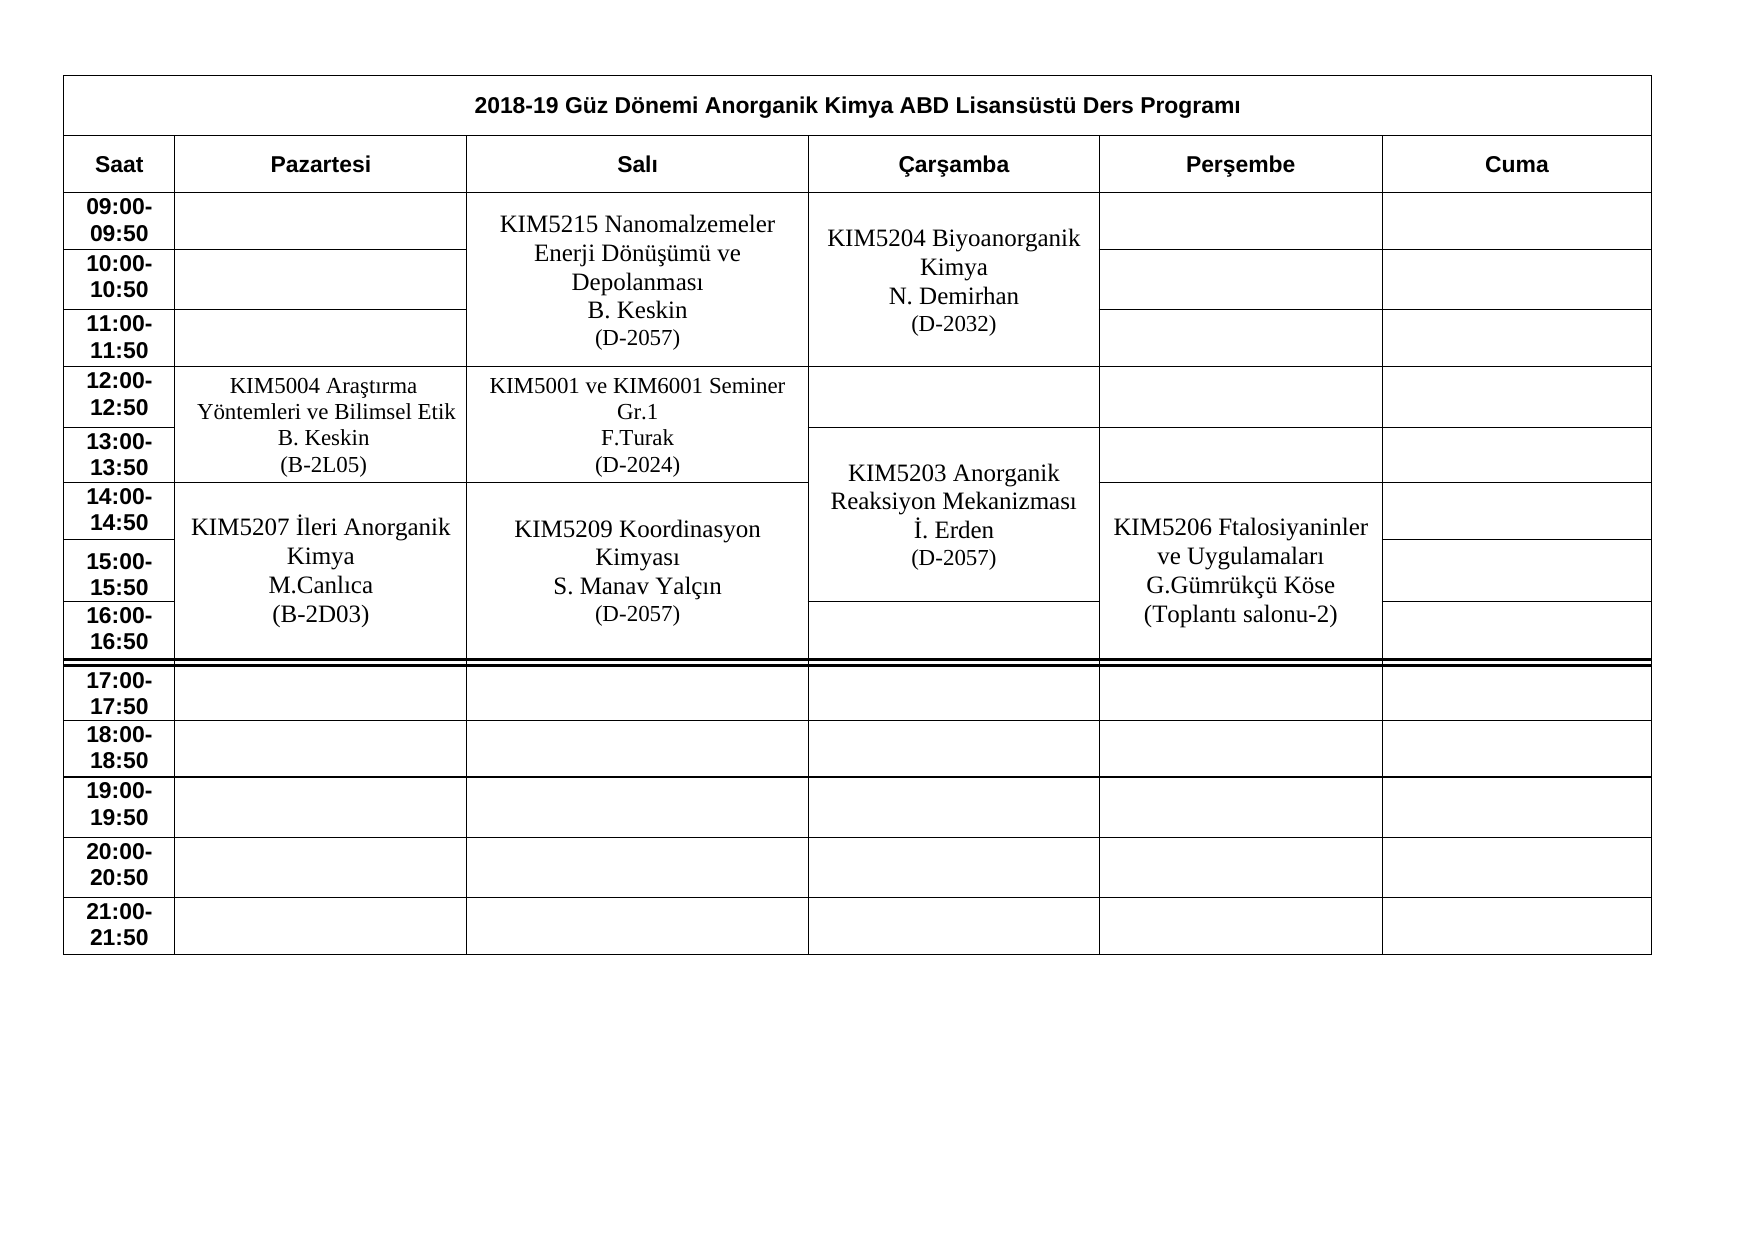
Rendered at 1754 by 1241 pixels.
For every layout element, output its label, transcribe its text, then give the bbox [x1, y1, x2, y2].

table_cell KIM5203 Anorganik Reaksiyon Mekanizması İ. Erden (D-2057) [809, 428, 1099, 601]
table_cell 09:00-09:50 [64, 193, 174, 249]
table_cell Perşembe [1100, 136, 1382, 192]
table_cell [1100, 838, 1382, 897]
table_cell [175, 310, 466, 366]
table_cell KIM5004 Araştırma Yöntemleri ve Bilimsel Etik B. Keskin (B-2L05) [175, 367, 466, 482]
table_cell 21:00-21:50 [64, 898, 174, 954]
table_cell [809, 367, 1099, 427]
table_cell 16:00-16:50 [64, 602, 174, 657]
table_cell [175, 898, 466, 954]
table_cell [809, 602, 1099, 657]
table_cell [809, 667, 1099, 719]
table_cell 19:00-19:50 [64, 778, 174, 837]
table_cell 12:00-12:50 [64, 367, 174, 427]
table_cell 14:00-14:50 [64, 483, 174, 538]
table_cell [467, 838, 808, 897]
table_cell [1383, 250, 1651, 309]
table_cell [175, 838, 466, 897]
table_cell [1383, 838, 1651, 897]
table_cell [1383, 310, 1651, 366]
table_cell 20:00-20:50 [64, 838, 174, 897]
table_cell 15:00-15:50 [64, 540, 174, 601]
table_cell KIM5206 Ftalosiyaninler ve Uygulamaları G.Gümrükçü Köse (Toplantı salonu-2) [1100, 483, 1382, 657]
table_cell [1383, 721, 1651, 776]
table_cell [1383, 540, 1651, 601]
table_cell KIM5215 Nanomalzemeler Enerji Dönüşümü ve Depolanması B. Keskin (D-2057) [467, 193, 808, 366]
table_cell [1100, 721, 1382, 776]
table_cell [1100, 367, 1382, 427]
table_cell [175, 778, 466, 837]
table_cell [1383, 483, 1651, 538]
table_cell [1100, 250, 1382, 309]
table_cell KIM5209 Koordinasyon Kimyası S. Manav Yalçın (D-2057) [467, 483, 808, 657]
table_cell [1383, 602, 1651, 657]
table_cell [809, 778, 1099, 837]
table_cell [1100, 310, 1382, 366]
table_cell [1100, 428, 1382, 482]
table_cell 17:00-17:50 [64, 667, 174, 719]
table_cell [467, 721, 808, 776]
table_cell [1100, 898, 1382, 954]
table_cell 18:00-18:50 [64, 721, 174, 776]
table_cell KIM5207 İleri Anorganik Kimya M.Canlıca (B-2D03) [175, 483, 466, 657]
table_cell [467, 898, 808, 954]
table_cell 11:00-11:50 [64, 310, 174, 366]
table_cell KIM5204 Biyoanorganik Kimya N. Demirhan (D-2032) [809, 193, 1099, 366]
table_cell [1383, 667, 1651, 719]
table_cell [1100, 778, 1382, 837]
table_cell [175, 193, 466, 249]
table_cell [809, 721, 1099, 776]
table_cell [175, 667, 466, 719]
table_cell [175, 721, 466, 776]
table_cell [1383, 367, 1651, 427]
table_cell Pazartesi [175, 136, 466, 192]
table_cell Saat [64, 136, 174, 192]
table_cell Cuma [1383, 136, 1651, 192]
table_cell [467, 778, 808, 837]
table_cell Salı [467, 136, 808, 192]
table_cell 13:00-13:50 [64, 428, 174, 482]
table_cell [1383, 193, 1651, 249]
table_cell [809, 898, 1099, 954]
table_cell [1383, 428, 1651, 482]
table_cell [467, 667, 808, 719]
table_cell [1383, 898, 1651, 954]
table_cell 10:00-10:50 [64, 250, 174, 309]
table_cell [1100, 193, 1382, 249]
table_cell [809, 838, 1099, 897]
table_cell KIM5001 ve KIM6001 Seminer Gr.1 F.Turak (D-2024) [467, 367, 808, 482]
table_header 2018-19 Güz Dönemi Anorganik Kimya ABD Lisansüstü Ders Programı [64, 76, 1651, 135]
table_cell [1100, 667, 1382, 719]
table_cell [1383, 778, 1651, 837]
table_cell Çarşamba [809, 136, 1099, 192]
table_cell [175, 250, 466, 309]
